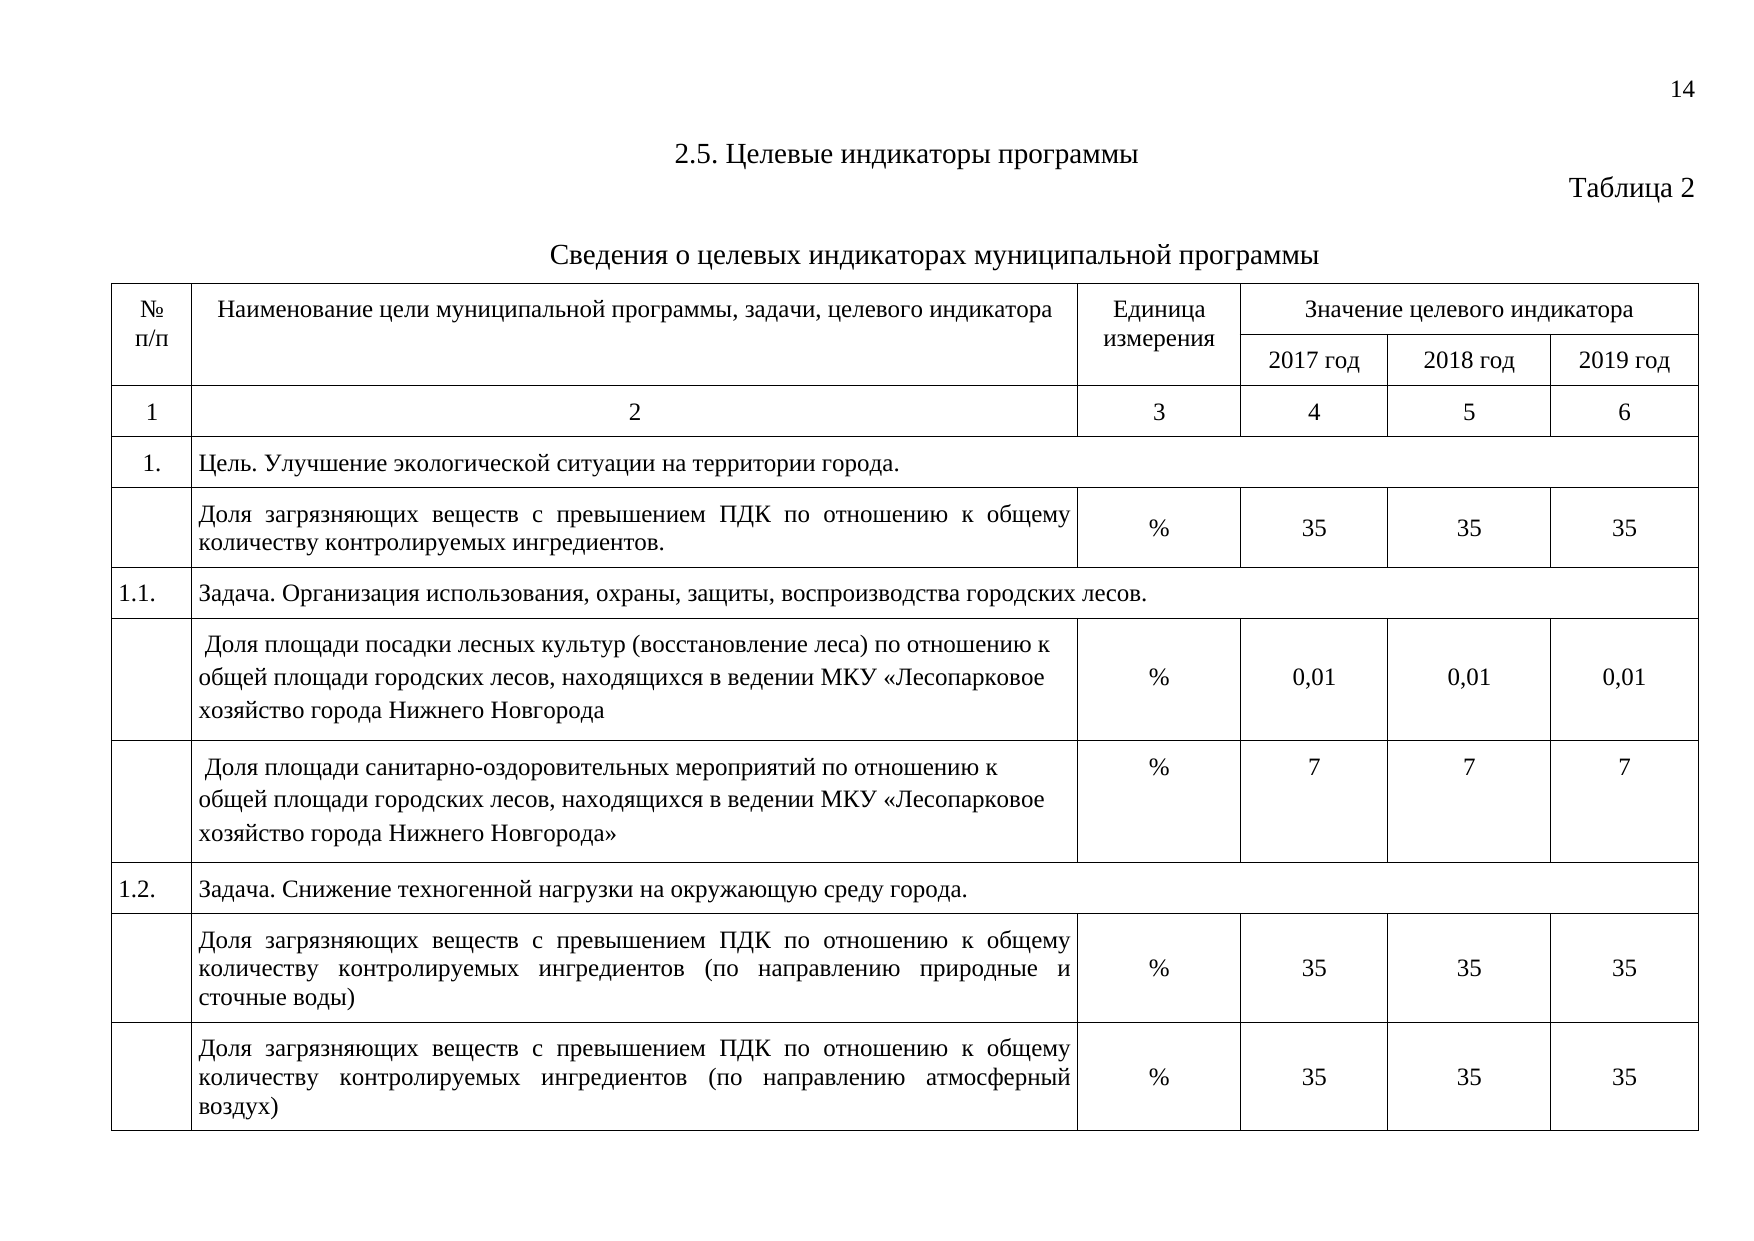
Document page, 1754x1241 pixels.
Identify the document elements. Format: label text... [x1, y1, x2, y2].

table_cell Задача. Снижение техногенной нагрузки на окружающую среду города. [192, 863, 1698, 913]
table_cell Доля площади санитарно-оздоровительных мероприятий по отношению к общей площади городских лесов, находящихся в ведении МКУ «Лесопарковое хозяйство города Нижнего Новгорода» [192, 741, 1077, 862]
table_cell 35 [1551, 914, 1698, 1022]
table_header Значение целевого индикатора [1241, 284, 1698, 334]
table_cell 2 [192, 386, 1077, 436]
table_cell % [1078, 488, 1240, 567]
table_cell % [1078, 1023, 1240, 1130]
text 2.5. Целевые индикаторы программы [118, 136, 1695, 170]
table_cell 2017 год [1241, 335, 1387, 385]
table_cell 7 [1551, 741, 1698, 862]
table_cell [112, 914, 191, 1022]
table_cell Доля площади посадки лесных культур (восстановление леса) по отношению к общей площади городских лесов, находящихся в ведении МКУ «Лесопарковое хозяйство города Нижнего Новгорода [192, 619, 1077, 740]
table_cell 0,01 [1241, 619, 1387, 740]
table_cell Доля загрязняющих веществ с превышением ПДК по отношению к общему количеству контролируемых ингредиентов (по направлению атмосферный воздух) [192, 1023, 1077, 1130]
table_cell Цель. Улучшение экологической ситуации на территории города. [192, 437, 1698, 487]
table_cell 5 [1388, 386, 1550, 436]
table_cell Доля загрязняющих веществ с превышением ПДК по отношению к общему количеству контролируемых ингредиентов. [192, 488, 1077, 567]
table_cell 1.2. [112, 863, 191, 913]
table_cell 35 [1388, 488, 1550, 567]
table_header № п/п [112, 284, 191, 385]
table_cell 6 [1551, 386, 1698, 436]
table_cell 7 [1388, 741, 1550, 862]
table_cell 2018 год [1388, 335, 1550, 385]
table_cell Доля загрязняющих веществ с превышением ПДК по отношению к общему количеству контролируемых ингредиентов (по направлению природные и сточные воды) [192, 914, 1077, 1022]
table_cell 35 [1241, 488, 1387, 567]
table_cell 4 [1241, 386, 1387, 436]
table_cell 35 [1241, 914, 1387, 1022]
table_header Единица измерения [1078, 284, 1240, 385]
table_cell 0,01 [1551, 619, 1698, 740]
table_cell 1 [112, 386, 191, 436]
table_cell % [1078, 619, 1240, 740]
table_cell 35 [1241, 1023, 1387, 1130]
table_cell 0,01 [1388, 619, 1550, 740]
table_cell 7 [1241, 741, 1387, 862]
table_cell % [1078, 741, 1240, 862]
table_cell 35 [1551, 1023, 1698, 1130]
table_cell 35 [1388, 914, 1550, 1022]
table_cell [112, 1023, 191, 1130]
table_cell [112, 619, 191, 740]
table_cell 35 [1388, 1023, 1550, 1130]
text Сведения о целевых индикаторах муниципальной программы [118, 237, 1695, 270]
table_cell [112, 488, 191, 567]
table_cell 2019 год [1551, 335, 1698, 385]
table_cell 3 [1078, 386, 1240, 436]
table_cell [112, 741, 191, 862]
table_cell Задача. Организация использования, охраны, защиты, воспроизводства городских лесов. [192, 568, 1698, 618]
table_header Наименование цели муниципальной программы, задачи, целевого индикатора [192, 284, 1077, 385]
text Таблица 2 [118, 170, 1695, 203]
table_cell 35 [1551, 488, 1698, 567]
table_cell % [1078, 914, 1240, 1022]
table_cell 1. [112, 437, 191, 487]
table_cell 1.1. [112, 568, 191, 618]
